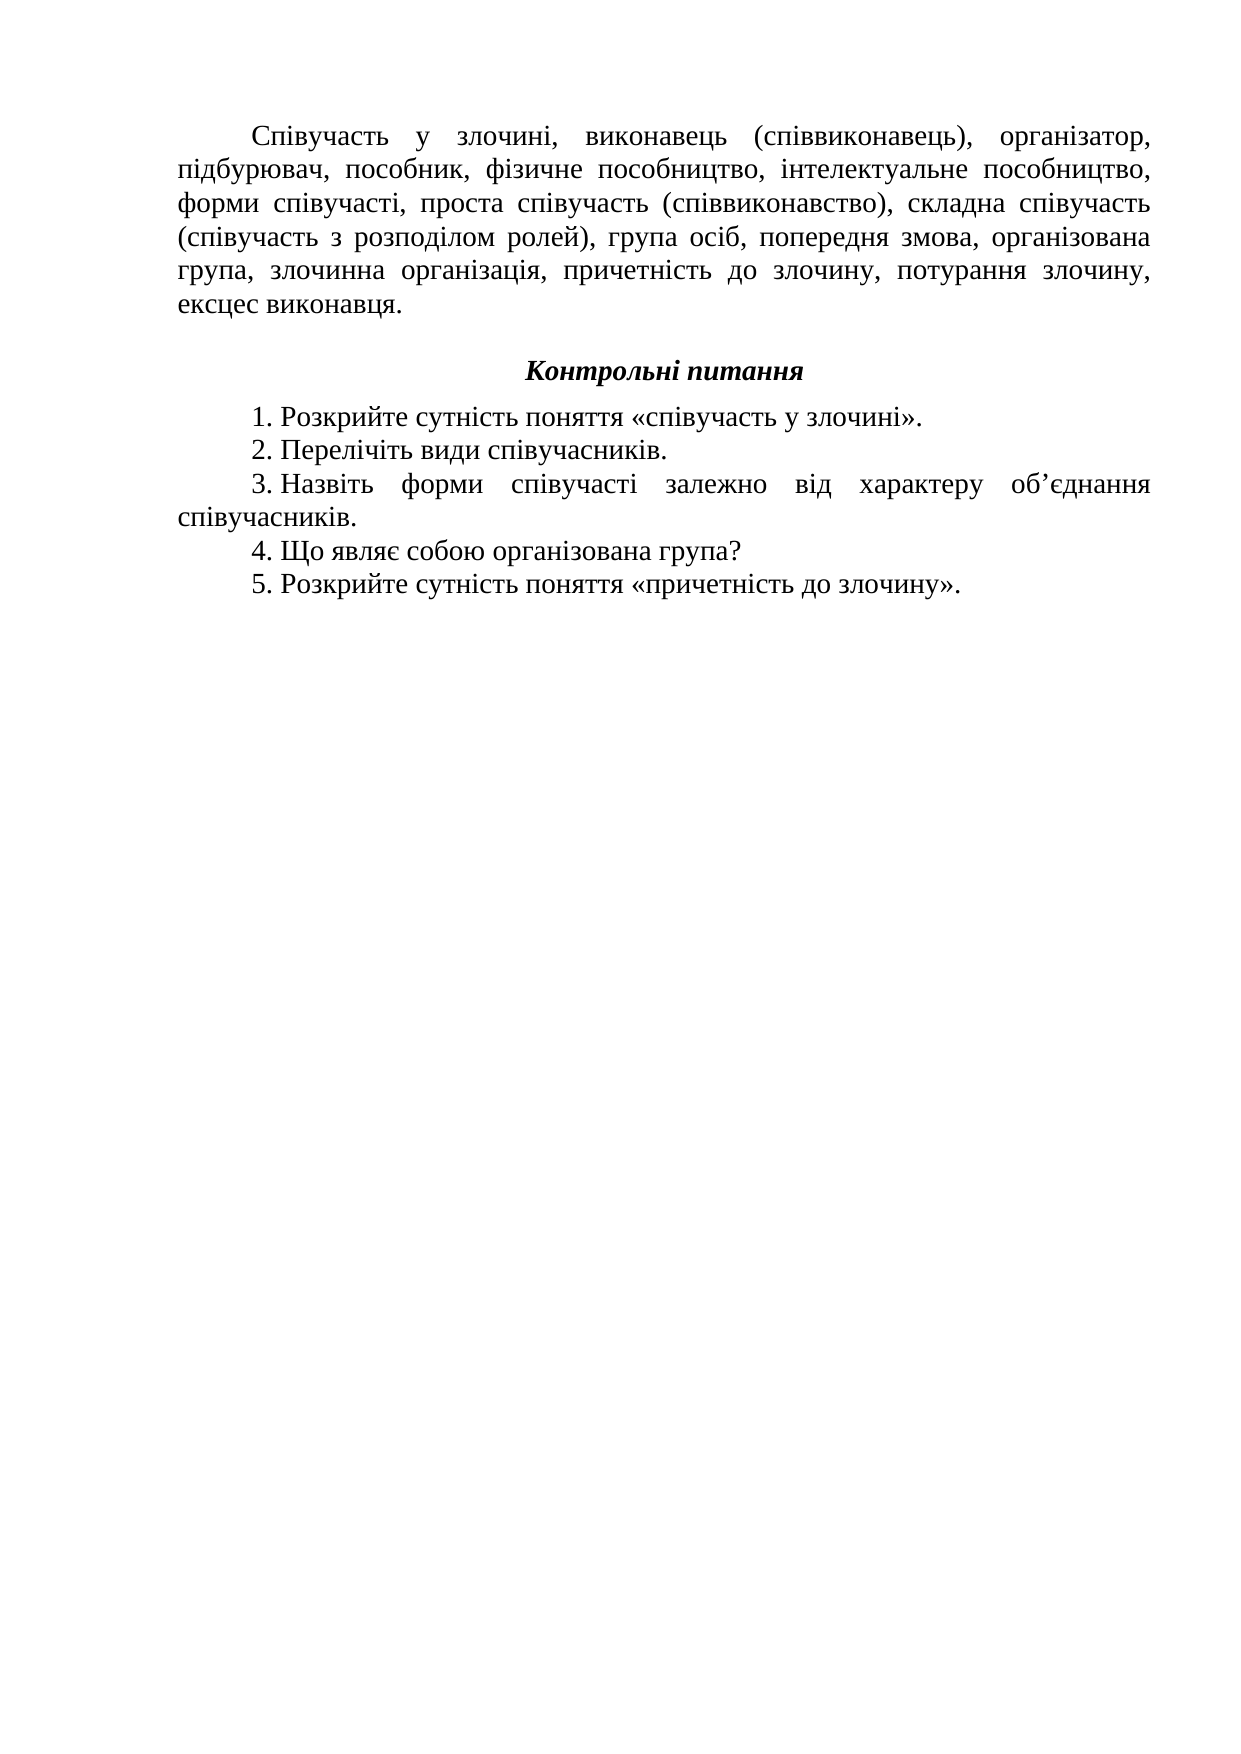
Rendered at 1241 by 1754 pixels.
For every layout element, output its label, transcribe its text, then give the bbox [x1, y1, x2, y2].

text 3. Назвіть форми співучасті залежно від характеру об’єднання співучасників. [177, 466, 1152, 533]
text 5. Розкрийте сутність поняття «причетність до злочину». [177, 567, 1152, 600]
text Співучасть у злочині, виконавець (співвиконавець), організатор, підбурювач, пособник, фізичне пособництво, інтелектуальне пособництво, форми співучасті, проста співучасть (співвиконавство), складна співучасть (співучасть з розподілом ролей), група осіб, попередня змова, організована група, злочинна організація, причетність до злочину, потурання злочину, ексцес виконавця. [177, 118, 1152, 319]
text 1. Розкрийте сутність поняття «співучасть у злочині». [177, 399, 1152, 432]
text Контрольні питання [177, 353, 1152, 386]
text 2. Перелічіть види співучасників. [177, 432, 1152, 466]
text 4. Що являє собою організована група? [177, 533, 1152, 567]
